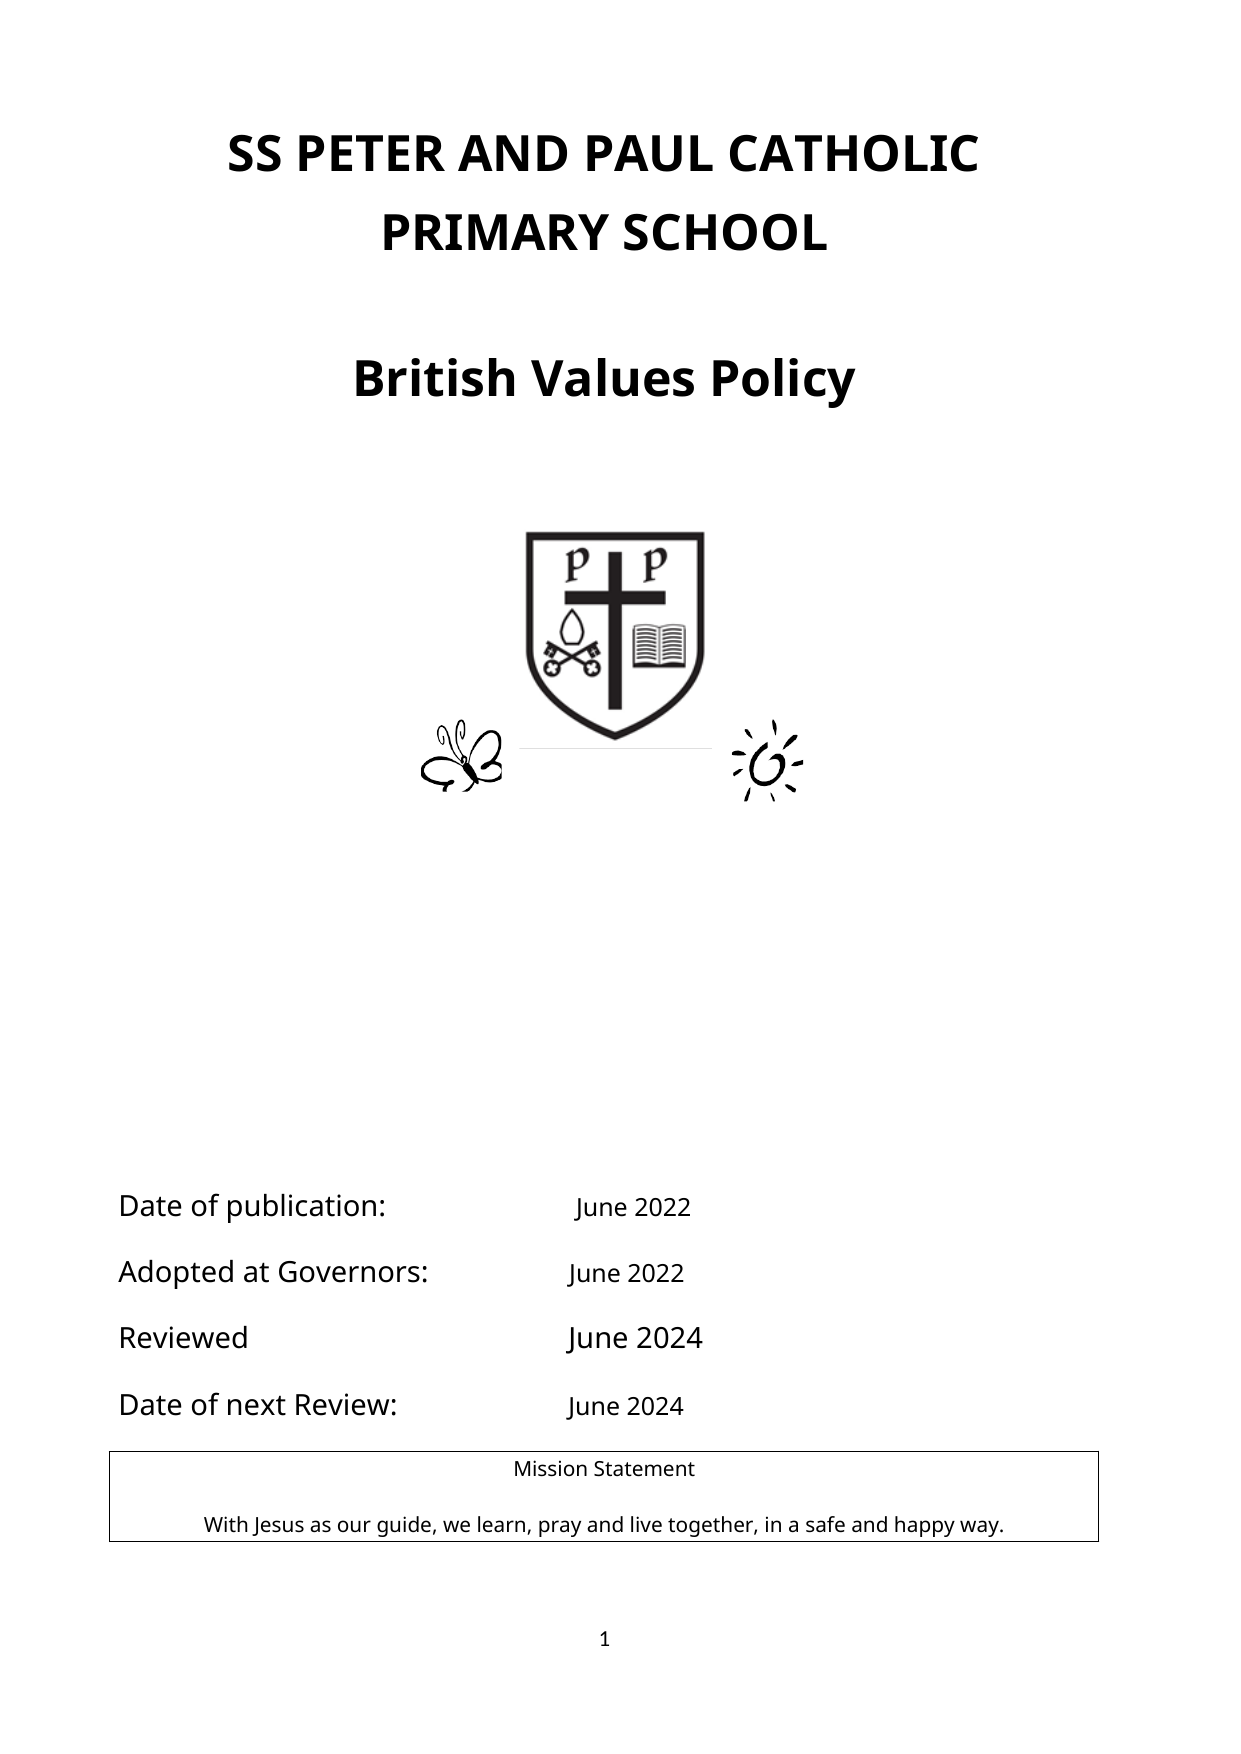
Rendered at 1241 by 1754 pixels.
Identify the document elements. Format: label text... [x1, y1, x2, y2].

text British Values Policy [118, 342, 1090, 411]
text Statement [110, 1452, 1098, 1482]
text Date of next Review: June 2024 [118, 1384, 1090, 1424]
picture [731, 719, 804, 801]
text SS PETER AND PAUL CATHOLIC PRIMARY SCHOOL [118, 118, 1090, 264]
text Reviewed June 2024 [118, 1318, 1090, 1357]
text With Jesus as our guide, we learn, pray and live together, in a safe and happy way. [110, 1507, 1098, 1541]
text Date of publication: June 2022 [118, 1185, 1090, 1224]
text Adopted at Governors: June 2022 [118, 1251, 1090, 1291]
picture [420, 719, 502, 792]
picture [518, 524, 711, 747]
